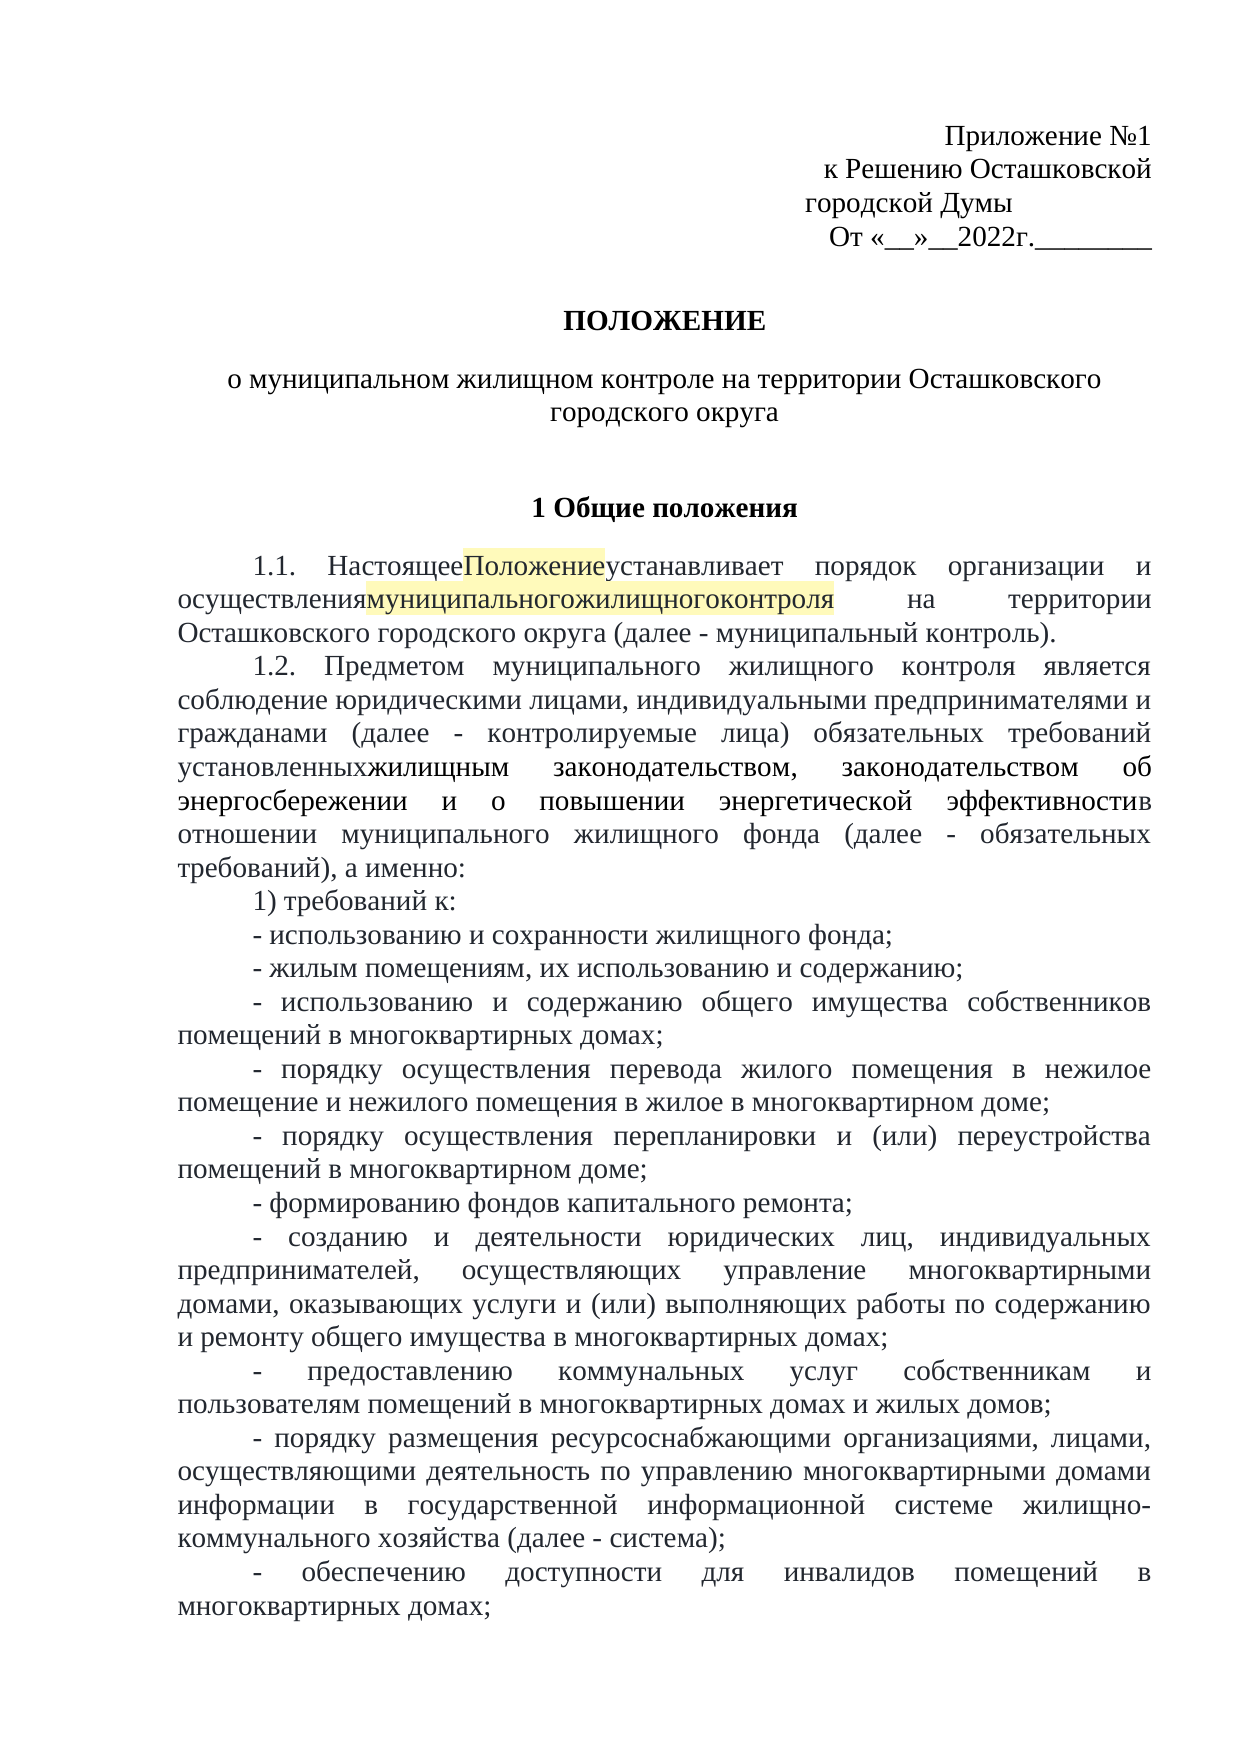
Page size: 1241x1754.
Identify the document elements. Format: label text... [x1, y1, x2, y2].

text - использованию и сохранности жилищного фонда; [177, 917, 1152, 950]
text о муниципальном жилищном контроле на территории Осташковского городского округа [177, 361, 1152, 428]
text Приложение №1 [177, 118, 1152, 152]
text - предоставлению коммунальных услуг собственникам и пользователям помещений в многоквартирных домах и жилых домов; [177, 1353, 1152, 1420]
text - формированию фондов капитального ремонта; [177, 1185, 1152, 1219]
text - порядку размещения ресурсоснабжающими организациями, лицами, осуществляющими деятельность по управлению многоквартирными домами информации в государственной информационной системе жилищно-коммунального хозяйства (далее - система); [177, 1420, 1152, 1554]
text - созданию и деятельности юридических лиц, индивидуальных предпринимателей, осуществляющих управление многоквартирными домами, оказывающих услуги и (или) выполняющих работы по содержанию и ремонту общего имущества в многоквартирных домах; [177, 1219, 1152, 1353]
text 1.2. Предметом муниципального жилищного контроля является соблюдение юридическими лицами, индивидуальными предпринимателями и гражданами (далее - контролируемые лица) обязательных требований установленныхжилищным законодательством, законодательством об энергосбережении и о повышении энергетической эффективностив отношении муниципального жилищного фонда (далее - обязательных требований), а именно: [177, 648, 1152, 883]
text к Решению Осташковской [177, 152, 1152, 185]
title ПОЛОЖЕНИЕ [177, 311, 1152, 336]
text городской Думы [177, 185, 1152, 219]
text 1.1. НастоящееПоложениеустанавливает порядок организации и осуществлениямуниципальногожилищногоконтроля на территории Осташковского городского округа (далее - муниципальный контроль). [177, 548, 1152, 648]
text - жилым помещениям, их использованию и содержанию; [177, 950, 1152, 984]
text - обеспечению доступности для инвалидов помещений в многоквартирных домах; [177, 1554, 1152, 1621]
text От «__»__2022г.________ [177, 219, 1152, 252]
text 1 Общие положения [177, 490, 1152, 524]
text - порядку осуществления перепланировки и (или) переустройства помещений в многоквартирном доме; [177, 1118, 1152, 1185]
text - порядку осуществления перевода жилого помещения в нежилое помещение и нежилого помещения в жилое в многоквартирном доме; [177, 1051, 1152, 1118]
text - использованию и содержанию общего имущества собственников помещений в многоквартирных домах; [177, 984, 1152, 1051]
text 1) требований к: [177, 883, 1152, 917]
